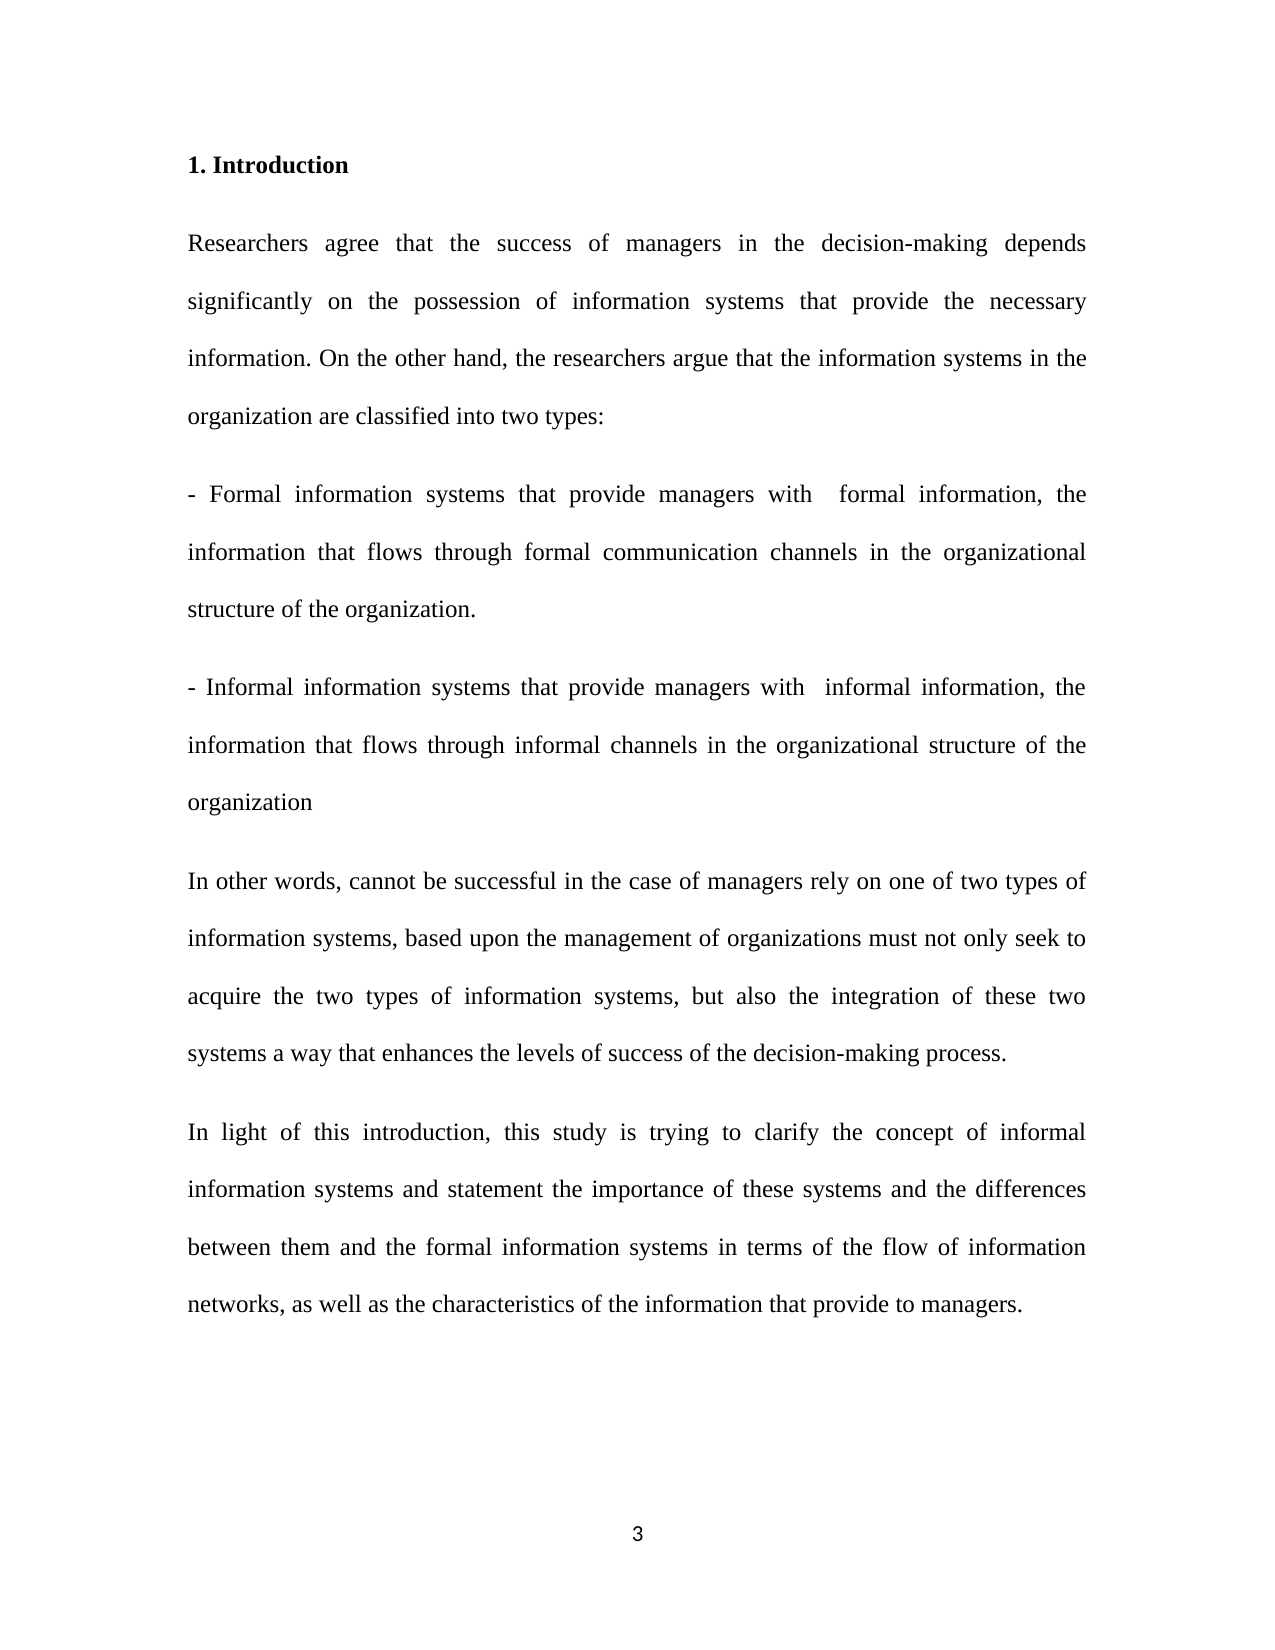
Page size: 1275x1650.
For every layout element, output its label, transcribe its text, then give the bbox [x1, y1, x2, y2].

text 1. Introduction [187, 150, 1087, 179]
text In light of this introduction, this study is trying to clarify the concept of informal information systems and statement the importance of these systems and the differences between them and the formal information systems in terms of the flow of information networks, as well as the characteristics of the information that provide to managers. [187, 1117, 1087, 1318]
text - Informal information systems that provide managers with informal information, the information that flows through informal channels in the organizational structure of the organization [187, 672, 1087, 816]
text Researchers agree that the success of managers in the decision-making depends significantly on the possession of information systems that provide the necessary information. On the other hand, the researchers argue that the information systems in the organization are classified into two types: [187, 228, 1087, 429]
text - Formal information systems that provide managers with formal information, the information that flows through formal communication channels in the organizational structure of the organization. [187, 479, 1087, 623]
text In other words, cannot be successful in the case of managers rely on one of two types of information systems, based upon the management of organizations must not only seek to acquire the two types of information systems, but also the integration of these two systems a way that enhances the levels of success of the decision-making process. [187, 866, 1087, 1067]
